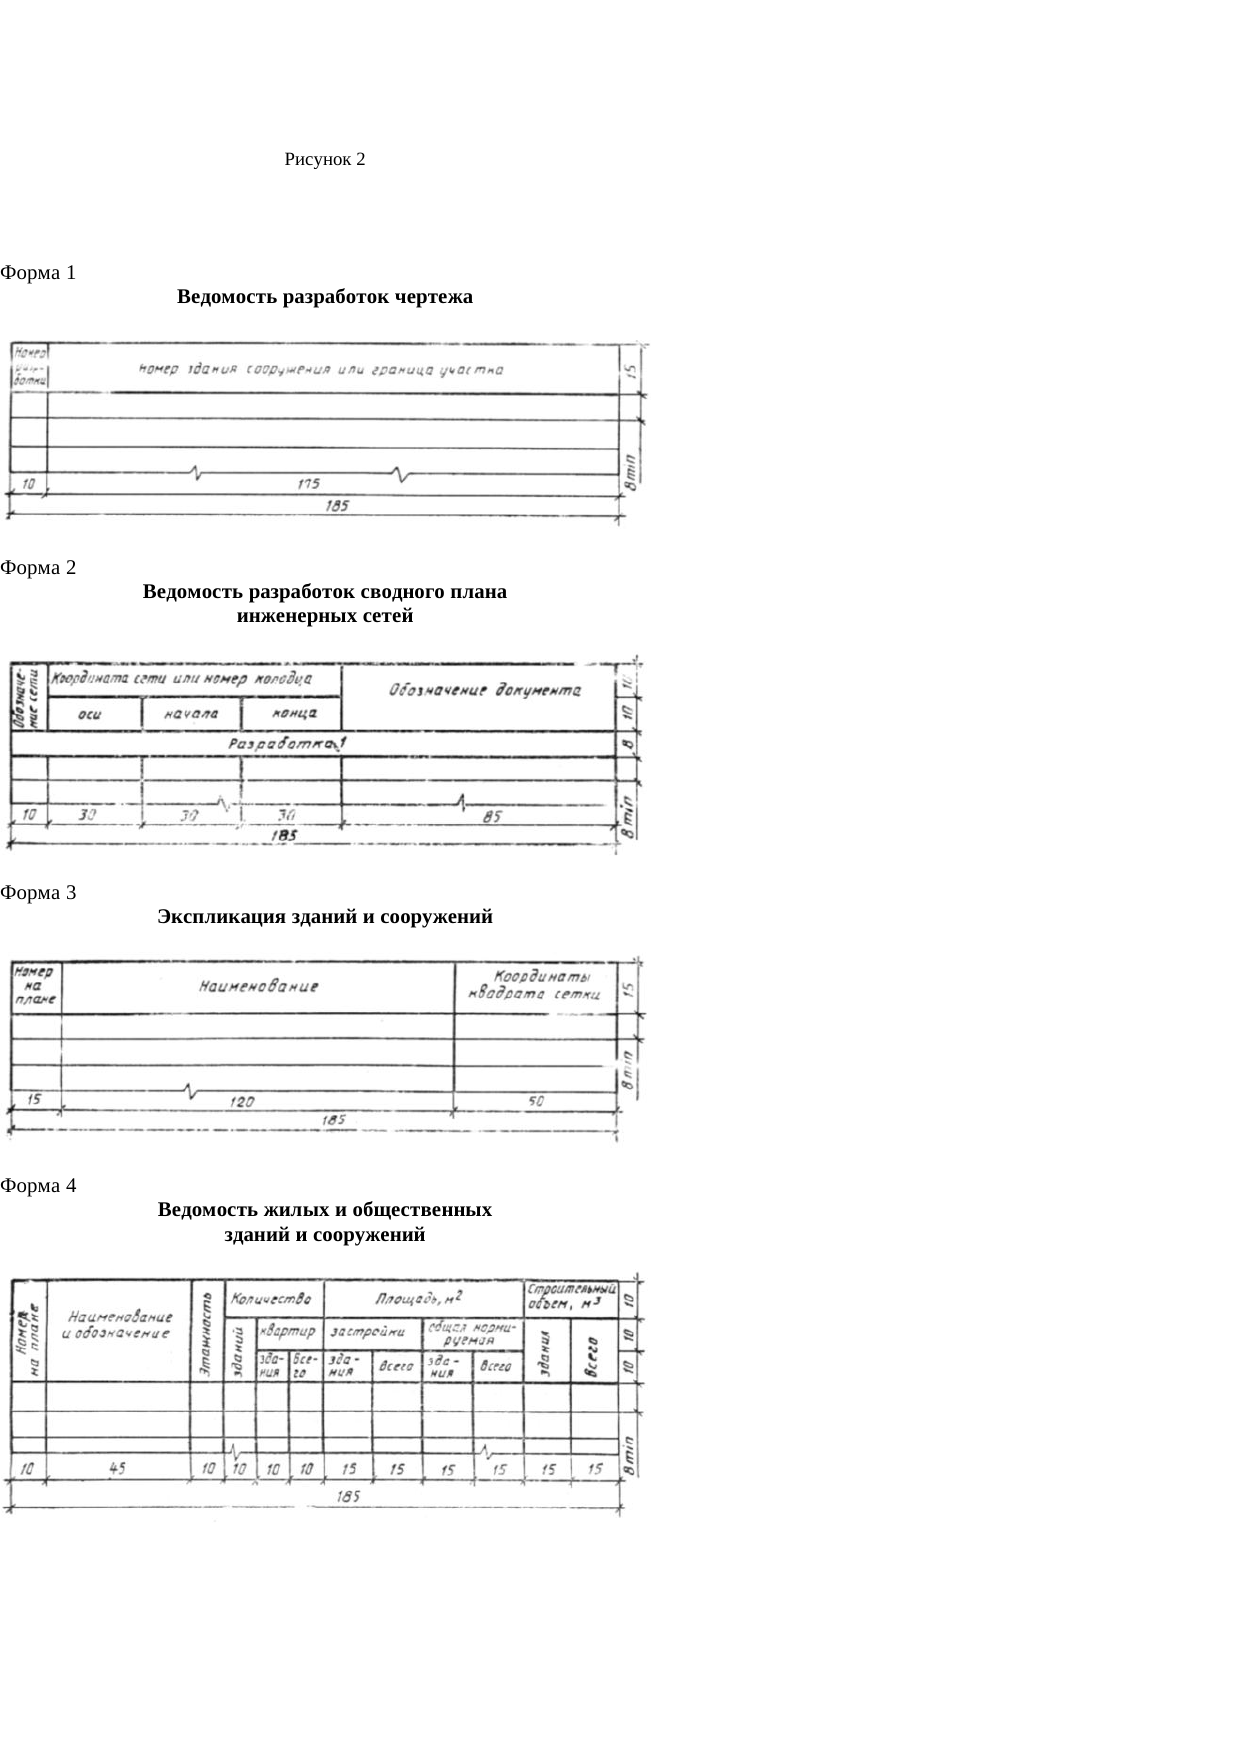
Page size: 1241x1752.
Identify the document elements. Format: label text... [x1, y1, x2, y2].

text Ведомость разработок сводного плана [0, 579, 650, 603]
text инженерных сетей [0, 603, 650, 627]
picture [1, 1269, 649, 1523]
text Форма 1 [0, 260, 650, 284]
text Рисунок 2 [0, 148, 650, 170]
text зданий и сооружений [0, 1221, 650, 1245]
text Форма 3 [0, 880, 650, 904]
text Форма 2 [0, 555, 650, 579]
picture [0, 651, 651, 856]
picture [0, 332, 651, 531]
text Ведомость разработок чертежа [0, 284, 650, 308]
text Экспликация зданий и сооружений [0, 904, 650, 928]
picture [0, 952, 651, 1149]
text Ведомость жилых и общественных [0, 1197, 650, 1221]
text Форма 4 [0, 1173, 650, 1197]
